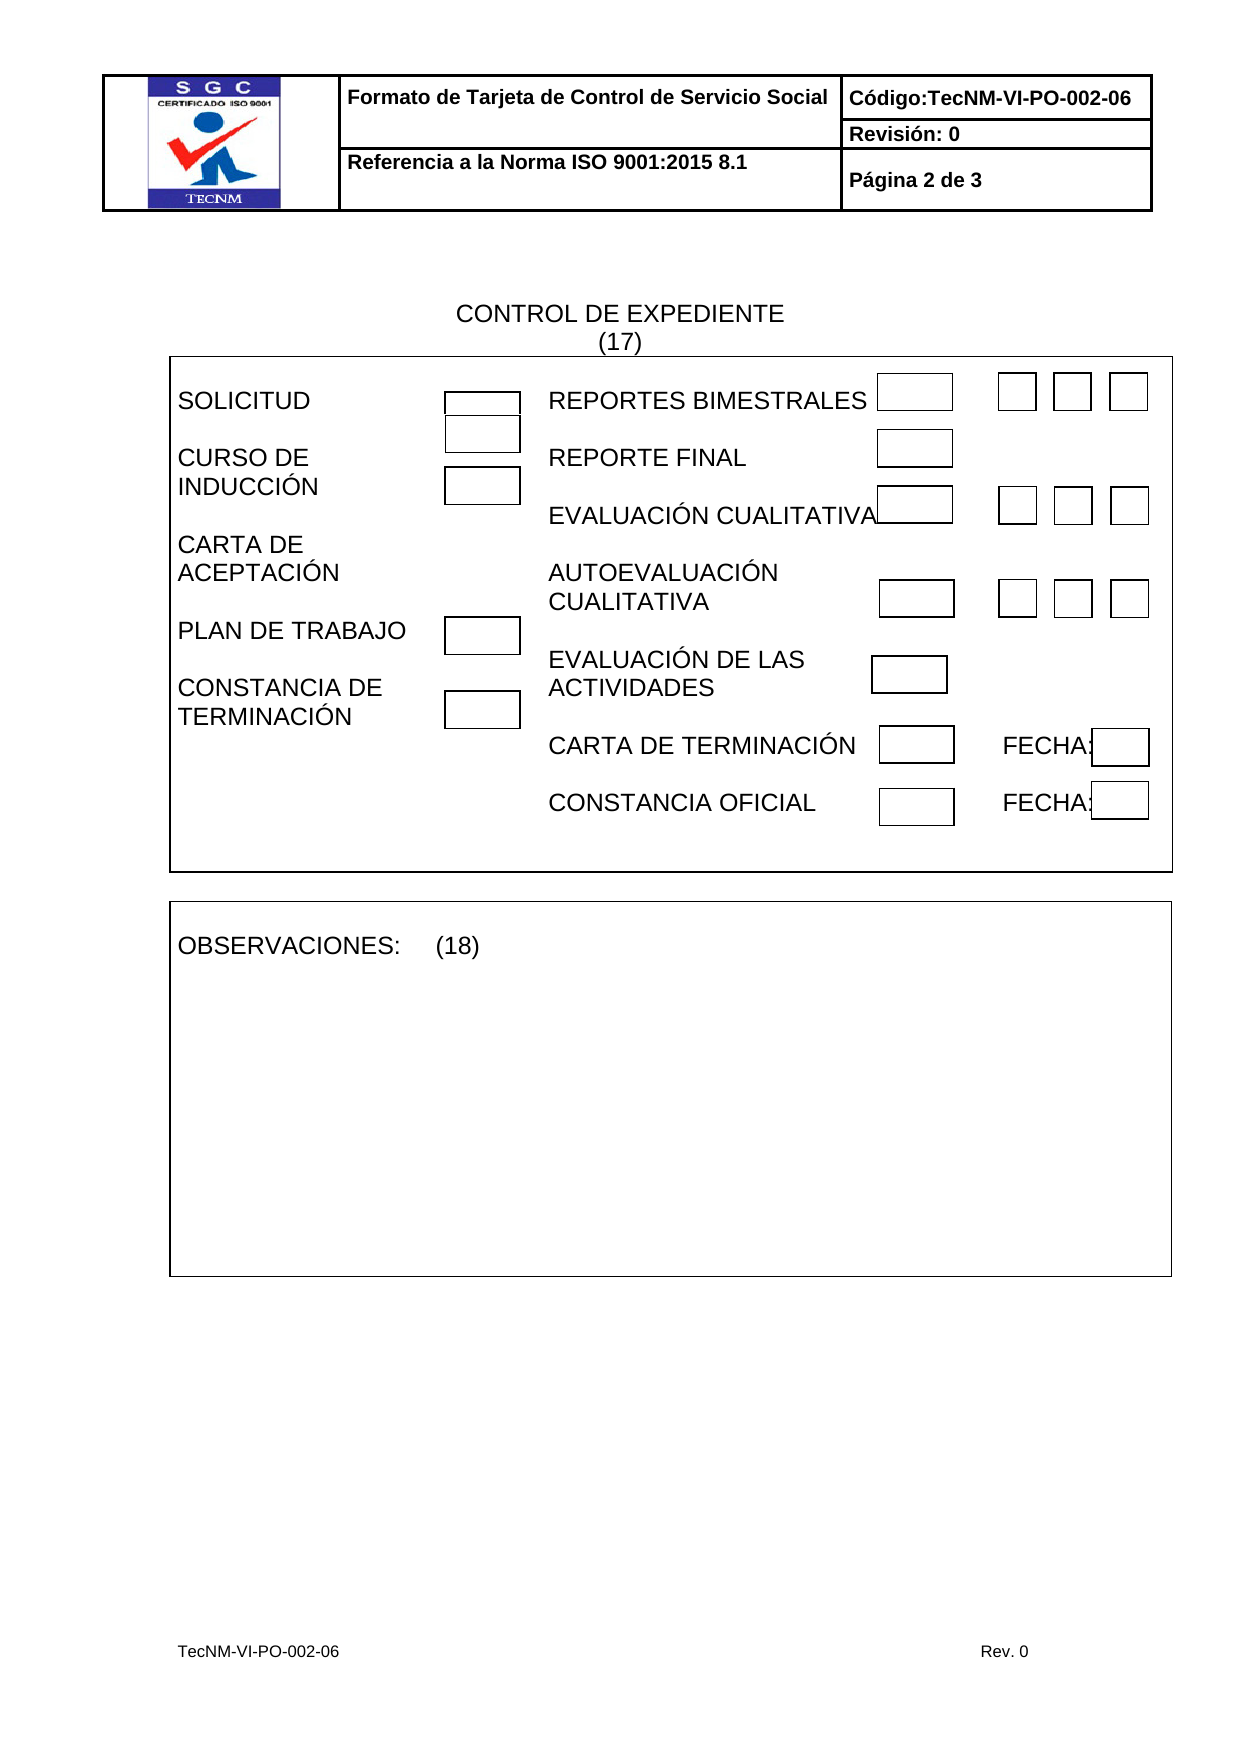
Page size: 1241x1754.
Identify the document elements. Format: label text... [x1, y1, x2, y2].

table_header [432, 357, 541, 871]
table_header OBSERVACIONES: (18) [171, 902, 1171, 1276]
table_header FECHA: FECHA: [905, 357, 1172, 871]
picture [147, 76, 281, 209]
text (17) [177, 327, 1063, 356]
text CONTROL DE EXPEDIENTE [177, 298, 1063, 327]
table_header REPORTES BIMESTRALES REPORTE FINAL EVALUACIÓN CUALITATIVA AUTOEVALUACIÓN CUALITATIVA EVALUACIÓN DE LAS ACTIVIDADES CARTA DE TERMINACIÓN CONSTANCIA OFICIAL [541, 357, 904, 871]
table_header SOLICITUD CURSO DE INDUCCIÓN CARTA DE ACEPTACIÓN PLAN DE TRABAJO CONSTANCIA DE TERMINACIÓN [171, 357, 432, 871]
